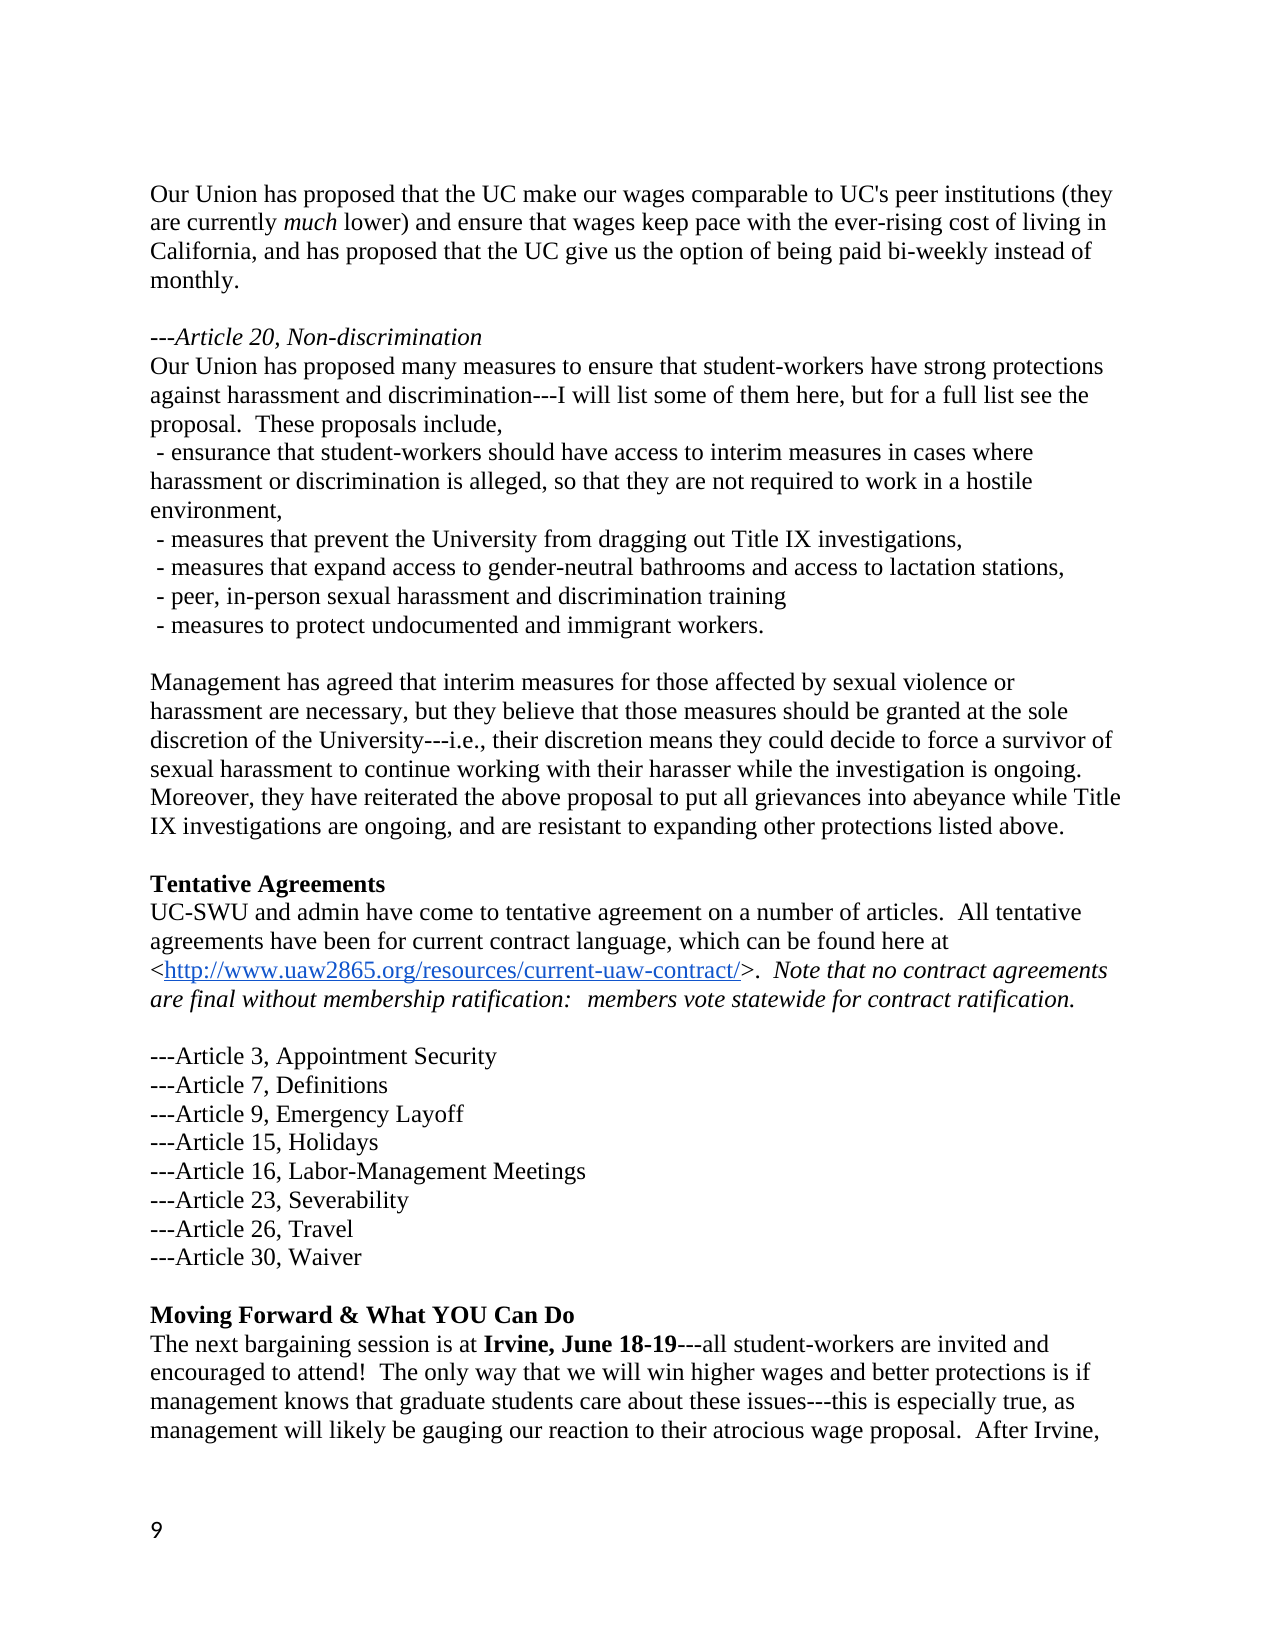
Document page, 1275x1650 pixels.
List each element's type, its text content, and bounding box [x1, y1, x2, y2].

text ---Article 3, Appointment Security [150, 1041, 1125, 1070]
text ---Article 20, Non-discrimination [150, 322, 1125, 351]
text ---Article 23, Severability [150, 1185, 1125, 1214]
text Moving Forward & What YOU Can Do [150, 1300, 1125, 1329]
text Our Union has proposed many measures to ensure that student-workers have strong protections against harassment and discrimination---I will list some of them here, but for a full list see the proposal. These proposals include, [150, 351, 1125, 437]
text ---Article 9, Emergency Layoff [150, 1099, 1125, 1127]
text Tentative Agreements [150, 869, 1125, 897]
text - peer, in-person sexual harassment and discrimination training [150, 581, 1125, 610]
text Our Union has proposed that the UC make our wages comparable to UC's peer institutions (they are currently much lower) and ensure that wages keep pace with the ever-rising cost of living in California, and has proposed that the UC give us the option of being paid bi-weekly instead of monthly. [150, 179, 1125, 294]
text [150, 1329, 1125, 1444]
text ---Article 30, Waiver [150, 1242, 1125, 1271]
text - ensurance that student-workers should have access to interim measures in cases where harassment or discrimination is alleged, so that they are not required to work in a hostile environment, [150, 437, 1125, 524]
text - measures that prevent the University from dragging out Title IX investigations, [150, 524, 1125, 552]
text ---Article 15, Holidays [150, 1127, 1125, 1156]
text ---Article 16, Labor-Management Meetings [150, 1156, 1125, 1185]
text - measures to protect undocumented and immigrant workers. [150, 610, 1125, 639]
text ---Article 7, Definitions [150, 1070, 1125, 1099]
text - measures that expand access to gender-neutral bathrooms and access to lactation stations, [150, 552, 1125, 581]
text UC-SWU and admin have come to tentative agreement on a number of articles. All tentative agreements have been for current contract language, which can be found here at <http://www.uaw2865.org/resources/current-uaw-contract/>. Note that no contract agreements are final without membership ratification: members vote statewide for contract ratification. [150, 897, 1125, 1012]
text Management has agreed that interim measures for those affected by sexual violence or harassment are necessary, but they believe that those measures should be granted at the sole discretion of the University---i.e., their discretion means they could decide to force a survivor of sexual harassment to continue working with their harasser while the investigation is ongoing. Moreover, they have reiterated the above proposal to put all grievances into abeyance while Title IX investigations are ongoing, and are resistant to expanding other protections listed above. [150, 667, 1125, 840]
text ---Article 26, Travel [150, 1214, 1125, 1242]
